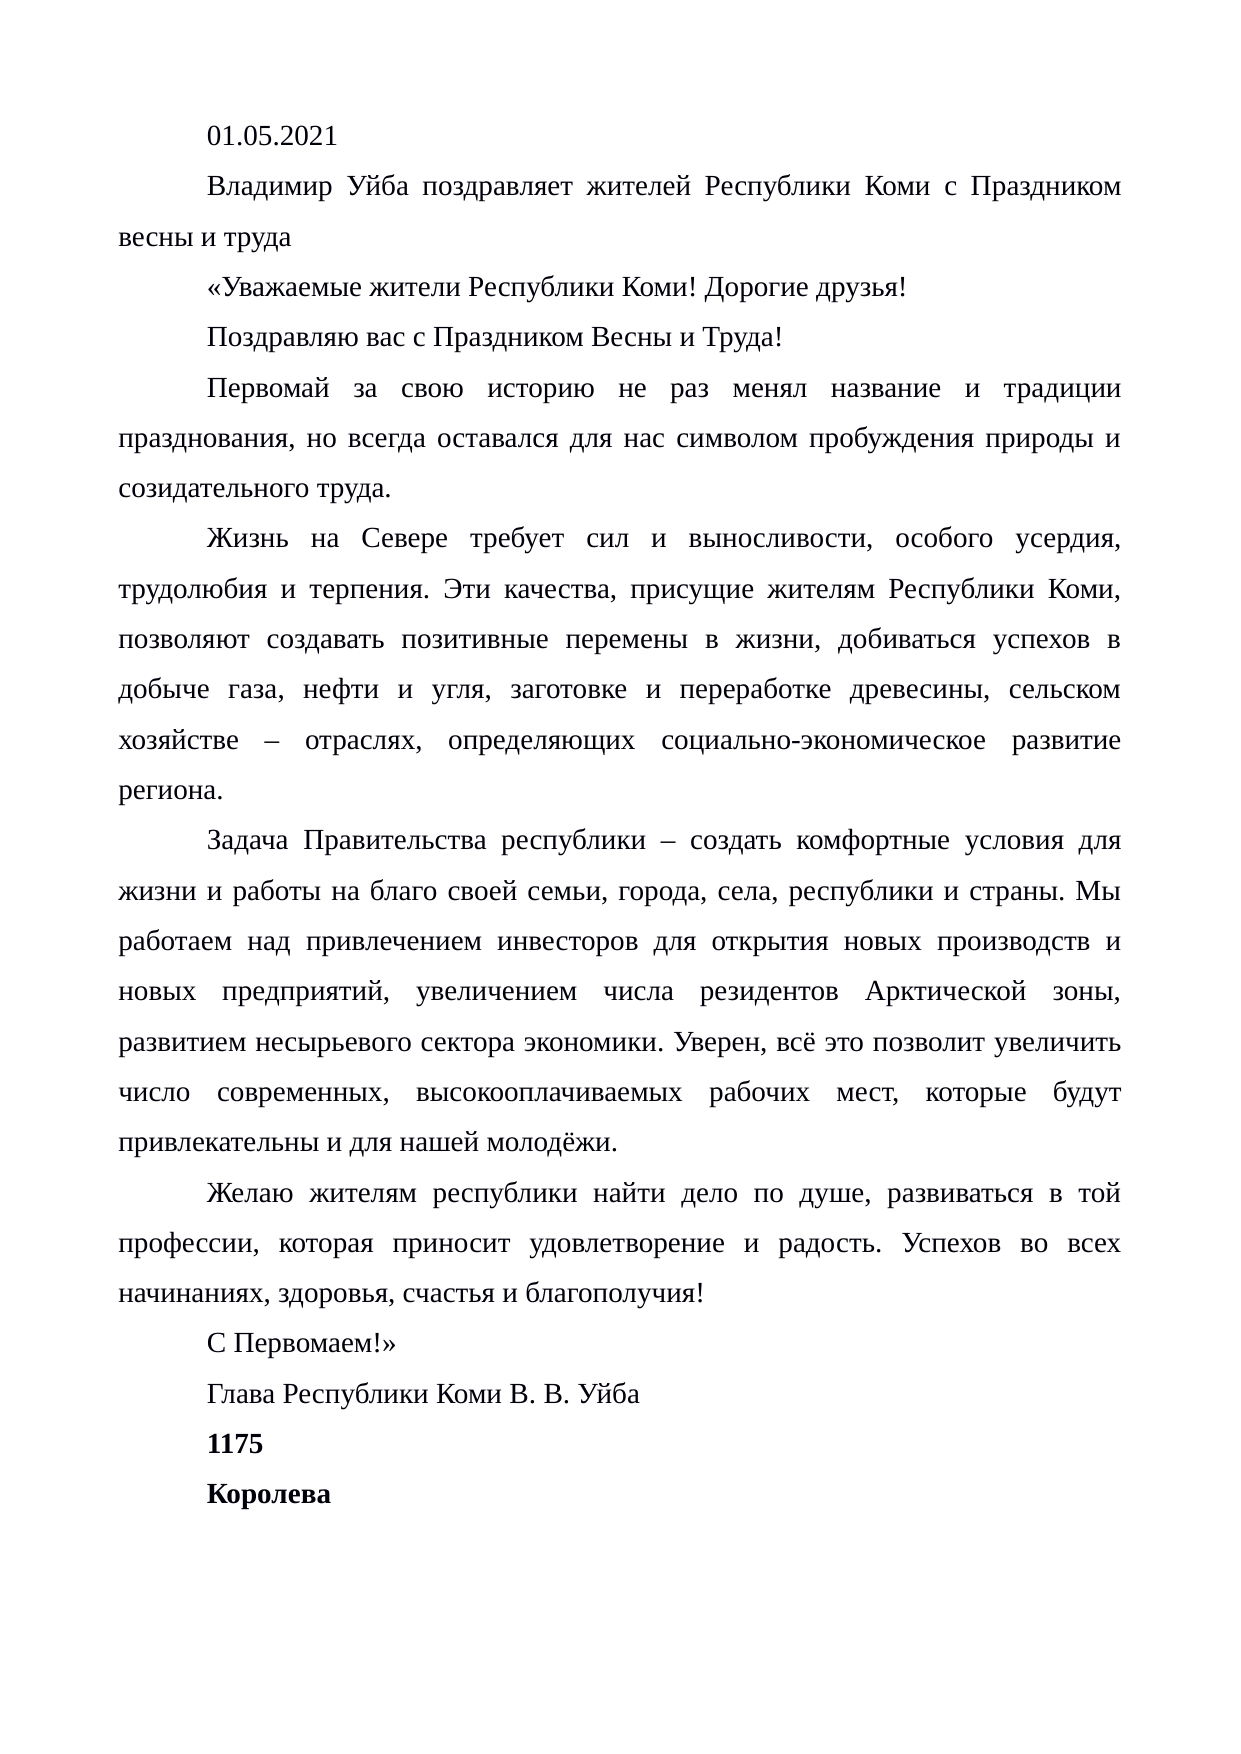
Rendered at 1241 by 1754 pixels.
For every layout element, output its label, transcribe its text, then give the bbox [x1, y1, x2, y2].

text Задача Правительства республики – создать комфортные условия для жизни и работы на благо своей семьи, города, села, республики и страны. Мы работаем над привлечением инвесторов для открытия новых производств и новых предприятий, увеличением числа резидентов Арктической зоны, развитием несырьевого сектора экономики. Уверен, всё это позволит увеличить число современных, высокооплачиваемых рабочих мест, которые будут привлекательны и для нашей молодёжи. [118, 822, 1122, 1158]
text Глава Республики Коми В. В. Уйба [118, 1376, 1122, 1409]
text Владимир Уйба поздравляет жителей Республики Коми с Праздником весны и труда [118, 168, 1122, 252]
text Поздравляю вас с Праздником Весны и Труда! [118, 319, 1122, 353]
text Королева [118, 1477, 1122, 1510]
text Жизнь на Севере требует сил и выносливости, особого усердия, трудолюбия и терпения. Эти качества, присущие жителям Республики Коми, позволяют создавать позитивные перемены в жизни, добиваться успехов в добыче газа, нефти и угля, заготовке и переработке древесины, сельском хозяйстве – отраслях, определяющих социально-экономическое развитие региона. [118, 521, 1122, 806]
text 1175 [118, 1426, 1122, 1460]
text Первомай за свою историю не раз менял название и традиции празднования, но всегда оставался для нас символом пробуждения природы и созидательного труда. [118, 370, 1122, 504]
text 01.05.2021 [118, 118, 1122, 152]
text Желаю жителям республики найти дело по душе, развиваться в той профессии, которая приносит удовлетворение и радость. Успехов во всех начинаниях, здоровья, счастья и благополучия! [118, 1175, 1122, 1309]
text «Уважаемые жители Республики Коми! Дорогие друзья! [118, 269, 1122, 303]
text С Первомаем!» [118, 1326, 1122, 1359]
